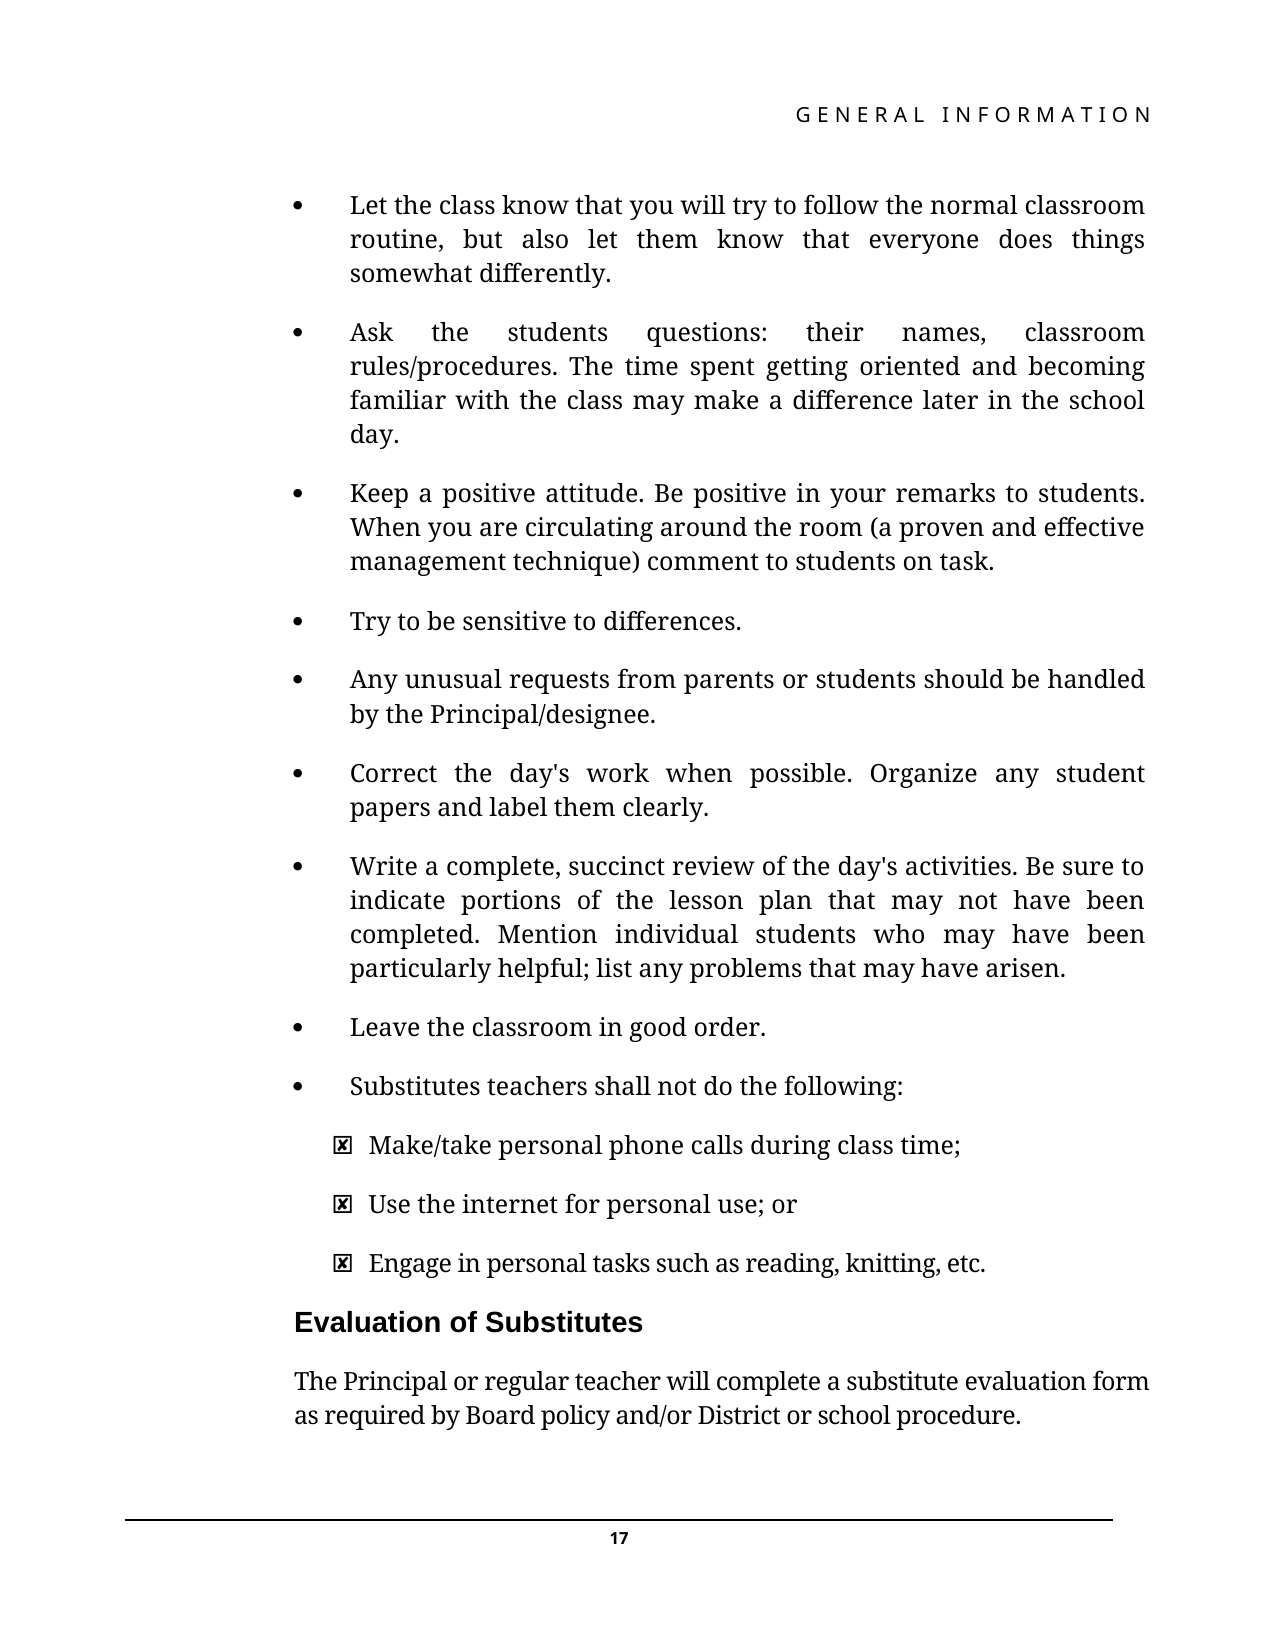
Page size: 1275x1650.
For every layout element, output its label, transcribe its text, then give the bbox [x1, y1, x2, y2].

list Let the class know that you will try to follow the normal classroom routine, but also let them know that everyone does things somewhat differently. [293, 187, 1146, 290]
list Write a complete, succinct review of the day's activities. Be sure to indicate portions of the lesson plan that may not have been completed. Mention individual students who may have been particularly helpful; list any problems that may have arisen. [293, 848, 1146, 985]
list Any unusual requests from parents or students should be handled by the Principal/designee. [293, 662, 1146, 730]
list Correct the day's work when possible. Organize any student papers and label them clearly. [293, 755, 1146, 823]
text The Principal or regular teacher will complete a substitute evaluation form as required by Board policy and/or District or school procedure. [294, 1363, 1151, 1432]
subtitle Evaluation of Substitutes [294, 1305, 1146, 1338]
list Engage in personal tasks such as reading, knitting, etc. [331, 1246, 1146, 1280]
list Leave the classroom in good order. [293, 1010, 1146, 1044]
list Use the internet for personal use; or [331, 1187, 1146, 1221]
list Make/take personal phone calls during class time; [331, 1128, 1146, 1162]
list Ask the students questions: their names, classroom rules/procedures. The time spent getting oriented and becoming familiar with the class may make a difference later in the school day. [293, 315, 1146, 451]
list Try to be sensitive to differences. [293, 603, 1146, 637]
list Substitutes teachers shall not do the following: [293, 1069, 1146, 1103]
list Keep a positive attitude. Be positive in your remarks to students. When you are circulating around the room (a proven and effective management technique) comment to students on task. [293, 476, 1146, 578]
